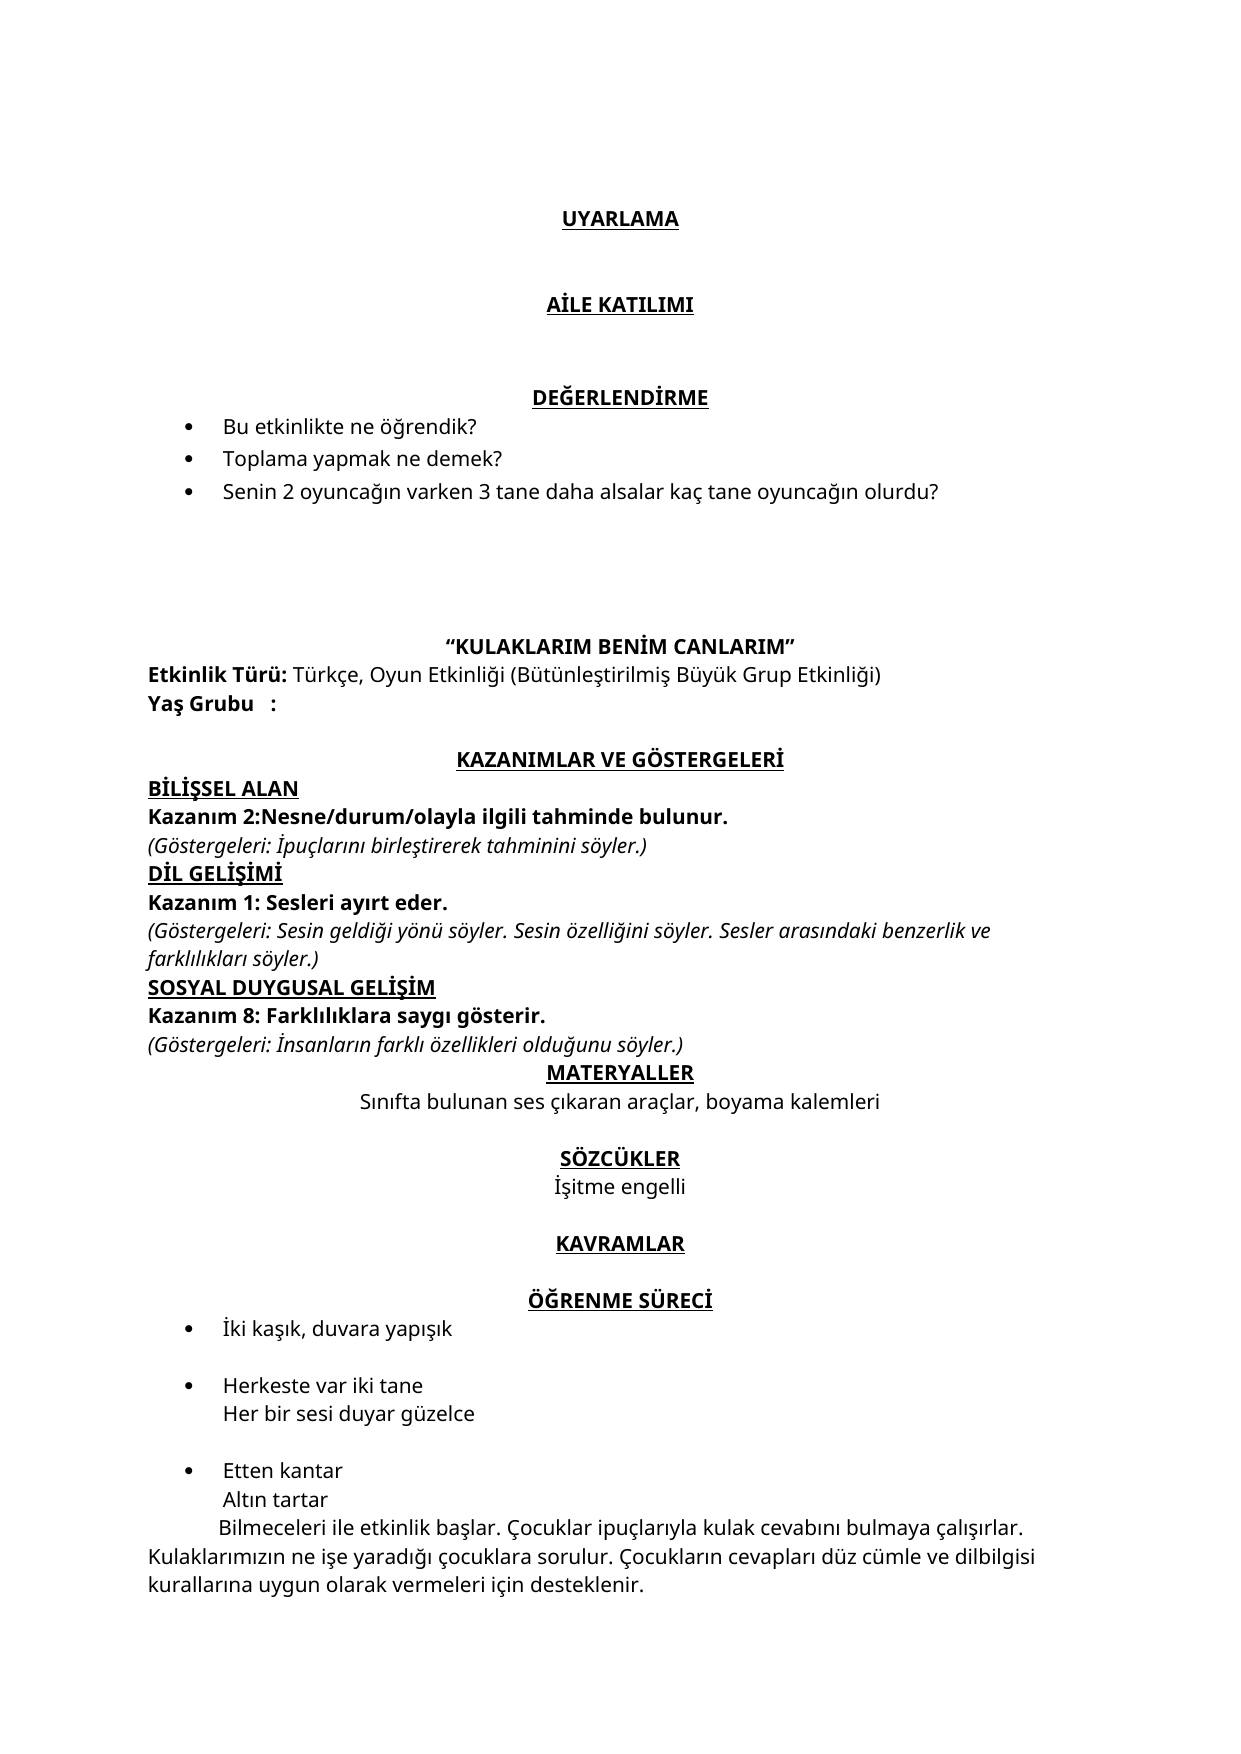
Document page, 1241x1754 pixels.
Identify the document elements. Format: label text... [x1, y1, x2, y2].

text İşitme engelli [148, 1172, 1093, 1201]
text DEĞERLENDİRME [148, 383, 1093, 412]
text SÖZCÜKLER [148, 1144, 1093, 1172]
text Etkinlik Türü: Türkçe, Oyun Etkinliği (Bütünleştirilmiş Büyük Grup Etkinliği) [148, 660, 1093, 689]
text KAZANIMLAR VE GÖSTERGELERİ [148, 746, 1093, 774]
text Sınıfta bulunan ses çıkaran araçlar, boyama kalemleri [148, 1087, 1093, 1115]
text KAVRAMLAR [148, 1229, 1093, 1257]
text UYARLAMA [148, 204, 1093, 233]
list Bu etkinlikte ne öğrendik? [185, 412, 1093, 440]
text AİLE KATILIMI [148, 290, 1093, 318]
text Bilmeceleri ile etkinlik başlar. Çocuklar ipuçlarıyla kulak cevabını bulmaya çalışırlar. Kulaklarımızın ne işe yaradığı çocuklara sorulur. Çocukların cevapları düz cümle ve dilbilgisi kurallarına uygun olarak vermeleri için desteklenir. [148, 1513, 1093, 1599]
text ÖĞRENME SÜRECİ [148, 1286, 1093, 1314]
list İki kaşık, duvara yapışık [185, 1314, 1093, 1343]
text Kazanım 8: Farklılıklara saygı gösterir. (Göstergeleri: İnsanların farklı özellikleri olduğunu söyler.) [148, 1001, 1093, 1058]
text Kazanım 2:Nesne/durum/olayla ilgili tahminde bulunur. (Göstergeleri: İpuçlarını birleştirerek tahminini söyler.) DİL GELİŞİMİ Kazanım 1: Sesleri ayırt eder. (Göstergeleri: Sesin geldiği yönü söyler. Sesin özelliğini söyler. Sesler arasındaki benzerlik ve farklılıkları söyler.) [148, 802, 1093, 973]
text SOSYAL DUYGUSAL GELİŞİM [148, 973, 1093, 1001]
list Toplama yapmak ne demek? [185, 444, 1093, 473]
text “KULAKLARIM BENİM CANLARIM” [148, 632, 1093, 660]
text Altın tartar [223, 1485, 1093, 1513]
text Her bir sesi duyar güzelce [223, 1399, 1093, 1428]
list Etten kantar [185, 1456, 1093, 1485]
text MATERYALLER [148, 1058, 1093, 1087]
list Senin 2 oyuncağın varken 3 tane daha alsalar kaç tane oyuncağın olurdu? [185, 477, 1093, 506]
list Herkeste var iki tane [185, 1371, 1093, 1399]
text Yaş Grubu : [148, 689, 1093, 746]
text BİLİŞSEL ALAN [148, 774, 1093, 802]
